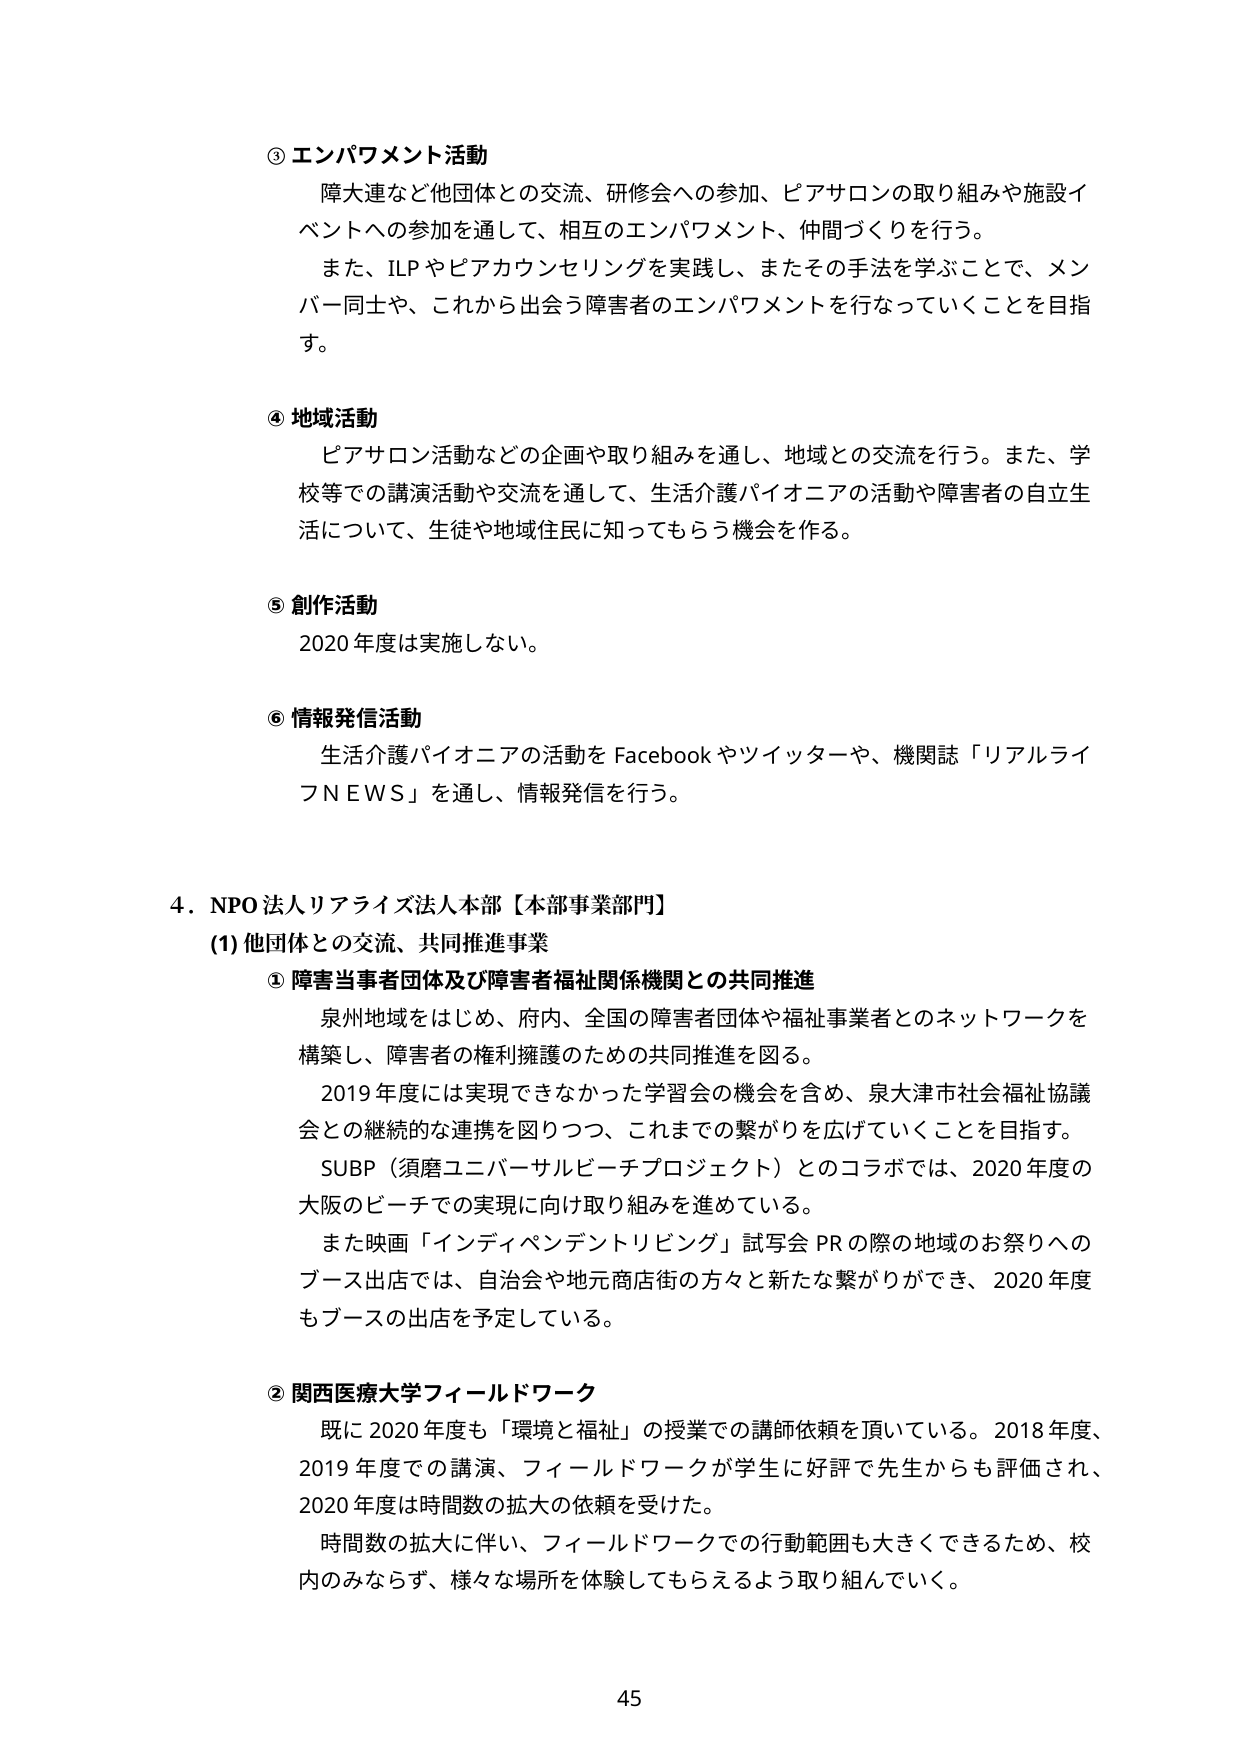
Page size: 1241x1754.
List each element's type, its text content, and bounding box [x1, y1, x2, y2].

text ピアサロン活動などの企画や取り組みを通し、地域との交流を行う。また、学校等での講演活動や交流を通して、生活介護パイオニアの活動や障害者の自立生活について、生徒や地域住民に知ってもらう機会を作る。 [299, 435, 1092, 548]
text 既に2020年度も「環境と福祉」の授業での講師依頼を頂いている。2018年度、2019年度での講演、フィールドワークが学生に好評で先生からも評価され、2020年度は時間数の拡大の依頼を受けた。 [299, 1410, 1092, 1523]
text ④ 地域活動 [267, 398, 1092, 435]
text 泉州地域をはじめ、府内、全国の障害者団体や福祉事業者とのネットワークを構築し、障害者の権利擁護のための共同推進を図る。 [299, 998, 1092, 1073]
text また、ILPやピアカウンセリングを実践し、またその手法を学ぶことで、メンバー同士や、これから出会う障害者のエンパワメントを行なっていくことを目指す。 [299, 248, 1092, 360]
text ① 障害当事者団体及び障害者福祉関係機関との共同推進 [267, 960, 1092, 998]
text ② 関西医療大学フィールドワーク [267, 1373, 1092, 1410]
text ⑤ 創作活動 [267, 585, 1092, 623]
text SUBP（須磨ユニバーサルビーチプロジェクト）とのコラボでは、2020年度の大阪のビーチでの実現に向け取り組みを進めている。 [299, 1148, 1092, 1223]
text また映画「インディペンデントリビング」試写会PRの際の地域のお祭りへのブース出店では、自治会や地元商店街の方々と新たな繋がりができ、2020年度もブースの出店を予定している。 [299, 1223, 1092, 1335]
text ４．NPO法人リアライズ法人本部【本部事業部門】 [166, 885, 1092, 923]
text 2019年度には実現できなかった学習会の機会を含め、泉大津市社会福祉協議会との継続的な連携を図りつつ、これまでの繋がりを広げていくことを目指す。 [299, 1073, 1092, 1148]
text (1) 他団体との交流、共同推進事業 [210, 923, 1092, 960]
text 時間数の拡大に伴い、フィールドワークでの行動範囲も大きくできるため、校内のみならず、様々な場所を体験してもらえるよう取り組んでいく。 [299, 1523, 1092, 1598]
text 生活介護パイオニアの活動をFacebookやツイッターや、機関誌「リアルライフＮＥＷＳ」を通し、情報発信を行う。 [299, 735, 1092, 810]
text 2020年度は実施しない。 [299, 623, 1092, 660]
text ⑥ 情報発信活動 [267, 698, 1092, 735]
text ③ エンパワメント活動 [267, 135, 1092, 173]
text 障大連など他団体との交流、研修会への参加、ピアサロンの取り組みや施設イベントへの参加を通して、相互のエンパワメント、仲間づくりを行う。 [299, 173, 1092, 248]
